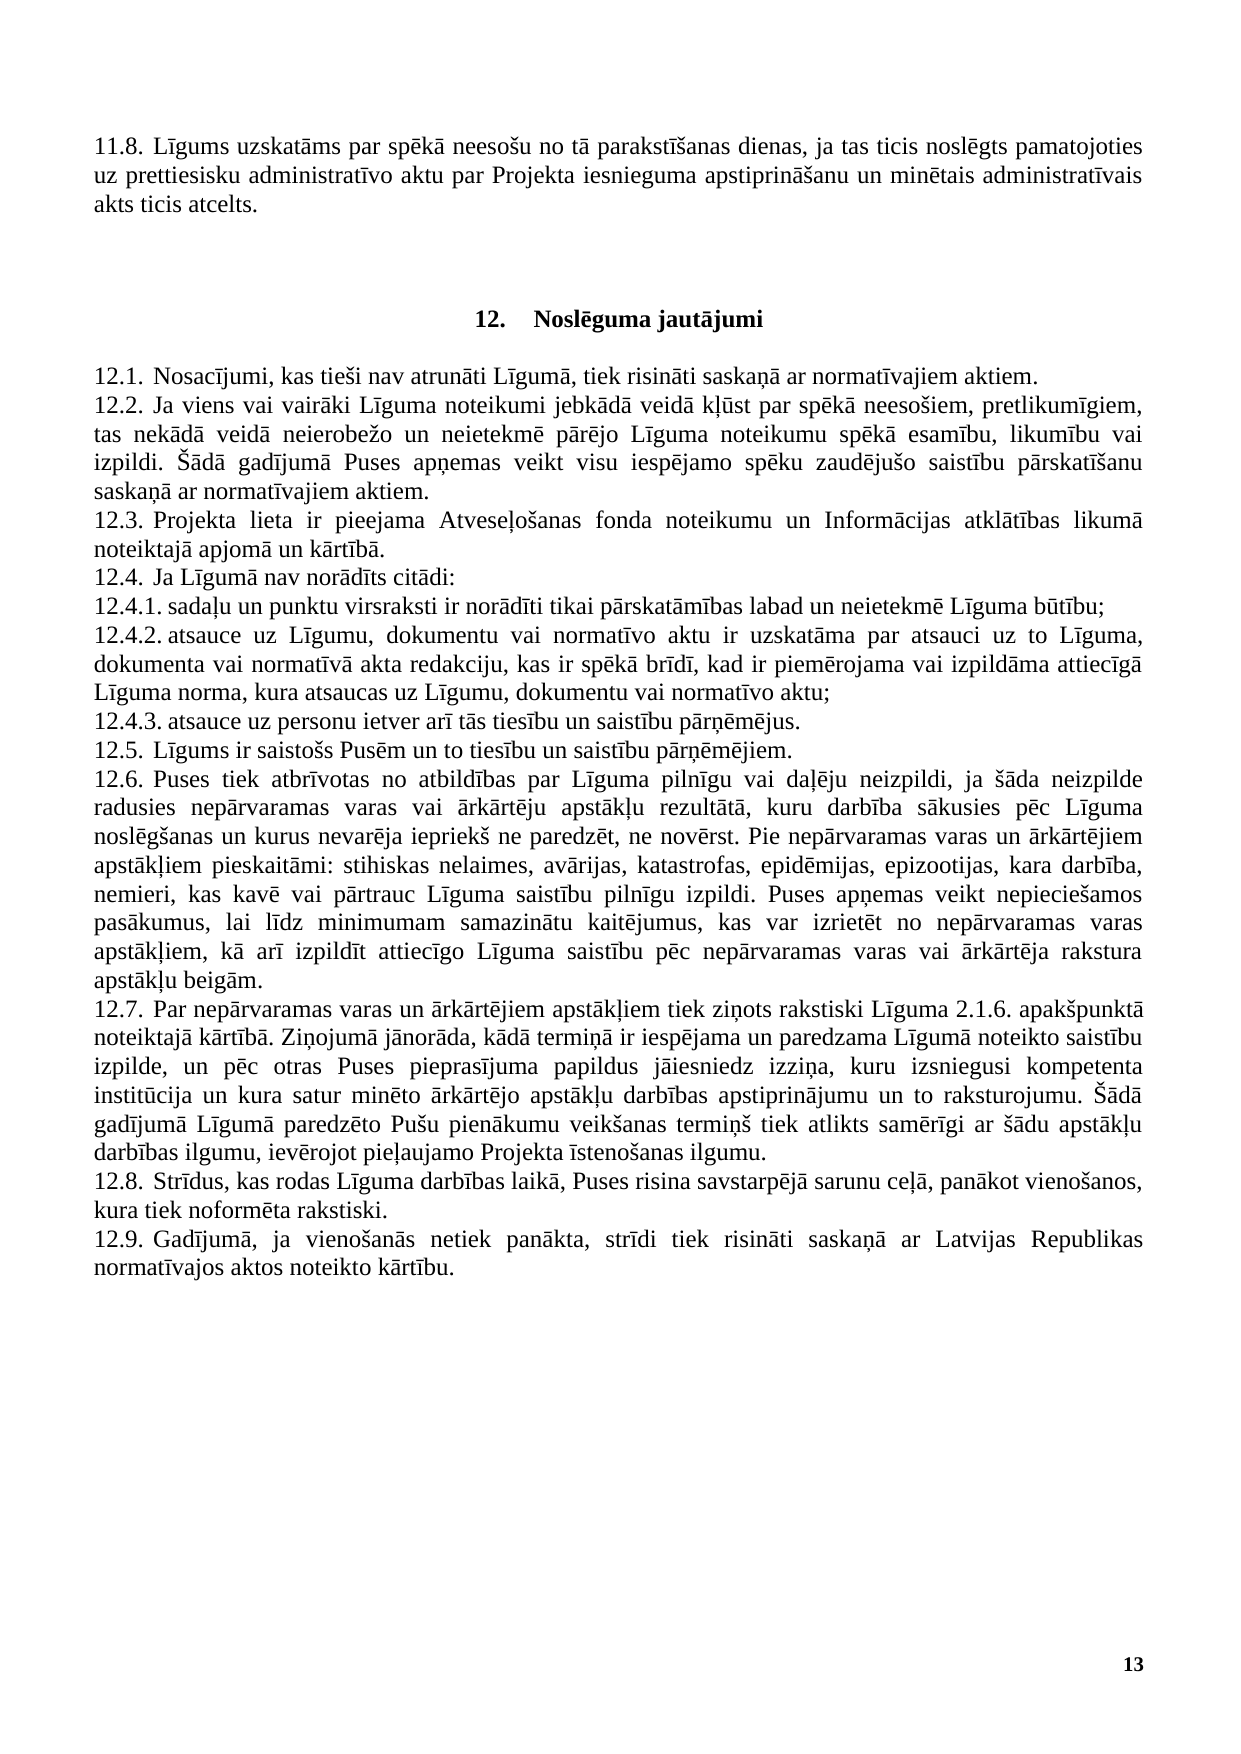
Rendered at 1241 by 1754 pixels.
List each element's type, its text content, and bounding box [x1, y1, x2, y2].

list sadaļu un punktu virsraksti ir norādīti tikai pārskatāmības labad un neietekmē Līguma būtību; [94, 591, 1144, 620]
list Projekta lieta ir pieejama Atveseļošanas fonda noteikumu un Informācijas atklātības likumā noteiktajā apjomā un kārtībā. [94, 505, 1144, 562]
list Ja Līgumā nav norādīts citādi: [94, 562, 1144, 591]
list Par nepārvaramas varas un ārkārtējiem apstākļiem tiek ziņots rakstiski Līguma 2.1.6. apakšpunktā noteiktajā kārtībā. Ziņojumā jānorāda, kādā termiņā ir iespējama un paredzama Līgumā noteikto saistību izpilde, un pēc otras Puses pieprasījuma papildus jāiesniedz izziņa, kuru izsniegusi kompetenta institūcija un kura satur minēto ārkārtējo apstākļu darbības apstiprinājumu un to raksturojumu. Šādā gadījumā Līgumā paredzēto Pušu pienākumu veikšanas termiņš tiek atlikts samērīgi ar šādu apstākļu darbības ilgumu, ievērojot pieļaujamo Projekta īstenošanas ilgumu. [94, 994, 1144, 1166]
list atsauce uz Līgumu, dokumentu vai normatīvo aktu ir uzskatāma par atsauci uz to Līguma, dokumenta vai normatīvā akta redakciju, kas ir spēkā brīdī, kad ir piemērojama vai izpildāma attiecīgā Līguma norma, kura atsaucas uz Līgumu, dokumentu vai normatīvo aktu; [94, 620, 1144, 706]
list Līgums ir saistošs Pusēm un to tiesību un saistību pārņēmējiem. [94, 735, 1144, 764]
list Noslēguma jautājumi [94, 304, 1144, 332]
list Līgums uzskatāms par spēkā neesošu no tā parakstīšanas dienas, ja tas ticis noslēgts pamatojoties uz prettiesisku administratīvo aktu par Projekta iesnieguma apstiprināšanu un minētais administratīvais akts ticis atcelts. [94, 131, 1144, 217]
list Gadījumā, ja vienošanās netiek panākta, strīdi tiek risināti saskaņā ar Latvijas Republikas normatīvajos aktos noteikto kārtību. [94, 1224, 1144, 1281]
list Nosacījumi, kas tieši nav atrunāti Līgumā, tiek risināti saskaņā ar normatīvajiem aktiem. [94, 361, 1144, 390]
list atsauce uz personu ietver arī tās tiesību un saistību pārņēmējus. [94, 706, 1144, 735]
list Strīdus, kas rodas Līguma darbības laikā, Puses risina savstarpējā sarunu ceļā, panākot vienošanos, kura tiek noformēta rakstiski. [94, 1166, 1144, 1224]
list Puses tiek atbrīvotas no atbildības par Līguma pilnīgu vai daļēju neizpildi, ja šāda neizpilde radusies nepārvaramas varas vai ārkārtēju apstākļu rezultātā, kuru darbība sākusies pēc Līguma noslēgšanas un kurus nevarēja iepriekš ne paredzēt, ne novērst. Pie nepārvaramas varas un ārkārtējiem apstākļiem pieskaitāmi: stihiskas nelaimes, avārijas, katastrofas, epidēmijas, epizootijas, kara darbība, nemieri, kas kavē vai pārtrauc Līguma saistību pilnīgu izpildi. Puses apņemas veikt nepieciešamos pasākumus, lai līdz minimumam samazinātu kaitējumus, kas var izrietēt no nepārvaramas varas apstākļiem, kā arī izpildīt attiecīgo Līguma saistību pēc nepārvaramas varas vai ārkārtēja rakstura apstākļu beigām. [94, 764, 1144, 994]
list Ja viens vai vairāki Līguma noteikumi jebkādā veidā kļūst par spēkā neesošiem, pretlikumīgiem, tas nekādā veidā neierobežo un neietekmē pārējo Līguma noteikumu spēkā esamību, likumību vai izpildi. Šādā gadījumā Puses apņemas veikt visu iespējamo spēku zaudējušo saistību pārskatīšanu saskaņā ar normatīvajiem aktiem. [94, 390, 1144, 505]
